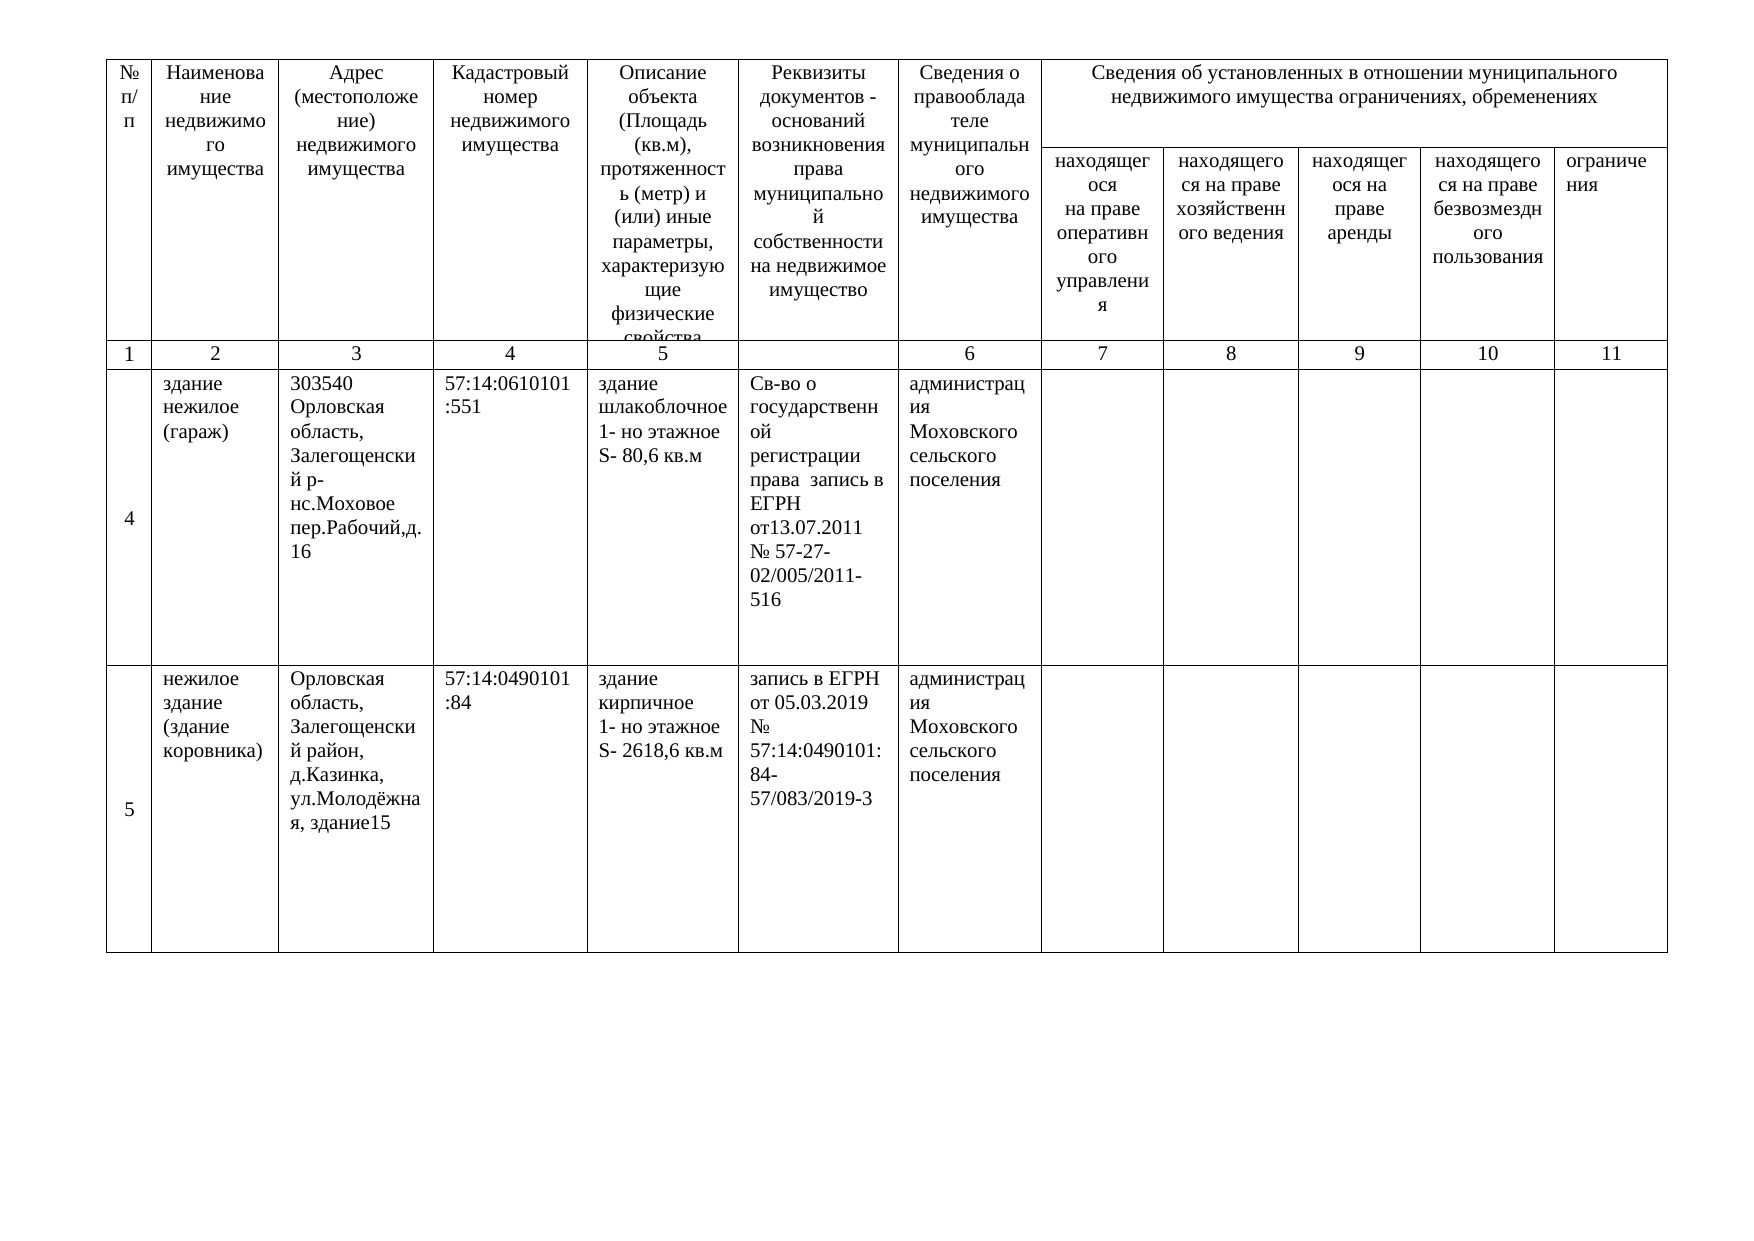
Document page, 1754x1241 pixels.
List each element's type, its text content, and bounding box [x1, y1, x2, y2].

table_cell 303540 Орловская область, Залегощенский р-нс.Моховое пер.Рабочий,д.16 [279, 370, 433, 665]
table_cell [1164, 370, 1298, 665]
table_cell 6 [899, 341, 1041, 369]
table_cell администрация Моховского сельского поселения [899, 666, 1041, 952]
table_cell 4 [434, 341, 587, 369]
table_cell [1555, 370, 1667, 665]
table_cell [1421, 370, 1554, 665]
table_cell [1042, 370, 1163, 665]
table_header Наименование недвижимого имущества [152, 60, 278, 340]
table_cell [1299, 666, 1420, 952]
table_cell [1042, 666, 1163, 952]
table_header Описание объекта (Площадь (кв.м), протяженность (метр) и (или) иные параметры, характеризующие физические свойства недвижимого имущества [588, 60, 738, 340]
table_cell [1555, 666, 1667, 952]
table_cell 57:14:0610101:551 [434, 370, 587, 665]
table_cell 7 [1042, 341, 1163, 369]
table_cell 8 [1164, 341, 1298, 369]
table_header Кадастровый номер недвижимого имущества [434, 60, 587, 340]
table_cell находящегося на праве аренды [1299, 148, 1420, 340]
table_cell 2 [152, 341, 278, 369]
table_cell нежилое здание (здание коровника) [152, 666, 278, 952]
table_cell здание шлакоблочное 1- но этажное S- 80,6 кв.м [588, 370, 738, 665]
table_header № п/п [107, 60, 151, 340]
table_cell Св-во о государственной регистрации права запись в ЕГРН от13.07.2011 № 57-27-02/005/2011-516 [739, 370, 898, 665]
table_header Сведения об установленных в отношении муниципального недвижимого имущества ограничениях, обременениях [1042, 60, 1667, 147]
table_cell 57:14:0490101:84 [434, 666, 587, 952]
table_header Реквизиты документов - оснований возникновения права муниципальной собственности на недвижимое имущество [739, 60, 898, 340]
table_cell администрация Моховского сельского поселения [899, 370, 1041, 665]
table_cell находящегося на праве хозяйственного ведения [1164, 148, 1298, 340]
table_cell [1421, 666, 1554, 952]
table_cell ограничения [1555, 148, 1667, 340]
table_cell 5 [107, 666, 151, 952]
table_header Сведения о правообладателе муниципального недвижимого имущества [899, 60, 1041, 340]
table_cell 4 [107, 370, 151, 665]
table_cell [1164, 666, 1298, 952]
table_cell запись в ЕГРН от 05.03.2019 № 57:14:0490101:84-57/083/2019-3 [739, 666, 898, 952]
table_cell здание нежилое (гараж) [152, 370, 278, 665]
table_header Адрес (местоположение) недвижимого имущества [279, 60, 433, 340]
table_cell 3 [279, 341, 433, 369]
table_cell 1 [107, 341, 151, 369]
table_cell [1299, 370, 1420, 665]
table_cell находящегося на праве оперативного управления [1042, 148, 1163, 340]
table_cell 10 [1421, 341, 1554, 369]
table_cell 5 [588, 341, 738, 369]
table_cell Орловская область, Залегощенский район, д.Казинка, ул.Молодёжная, здание15 [279, 666, 433, 952]
table_cell [739, 341, 898, 369]
table_cell 11 [1555, 341, 1667, 369]
table_cell 9 [1299, 341, 1420, 369]
table_cell находящегося на праве безвозмездного пользования [1421, 148, 1554, 340]
table_cell здание кирпичное 1- но этажное S- 2618,6 кв.м [588, 666, 738, 952]
